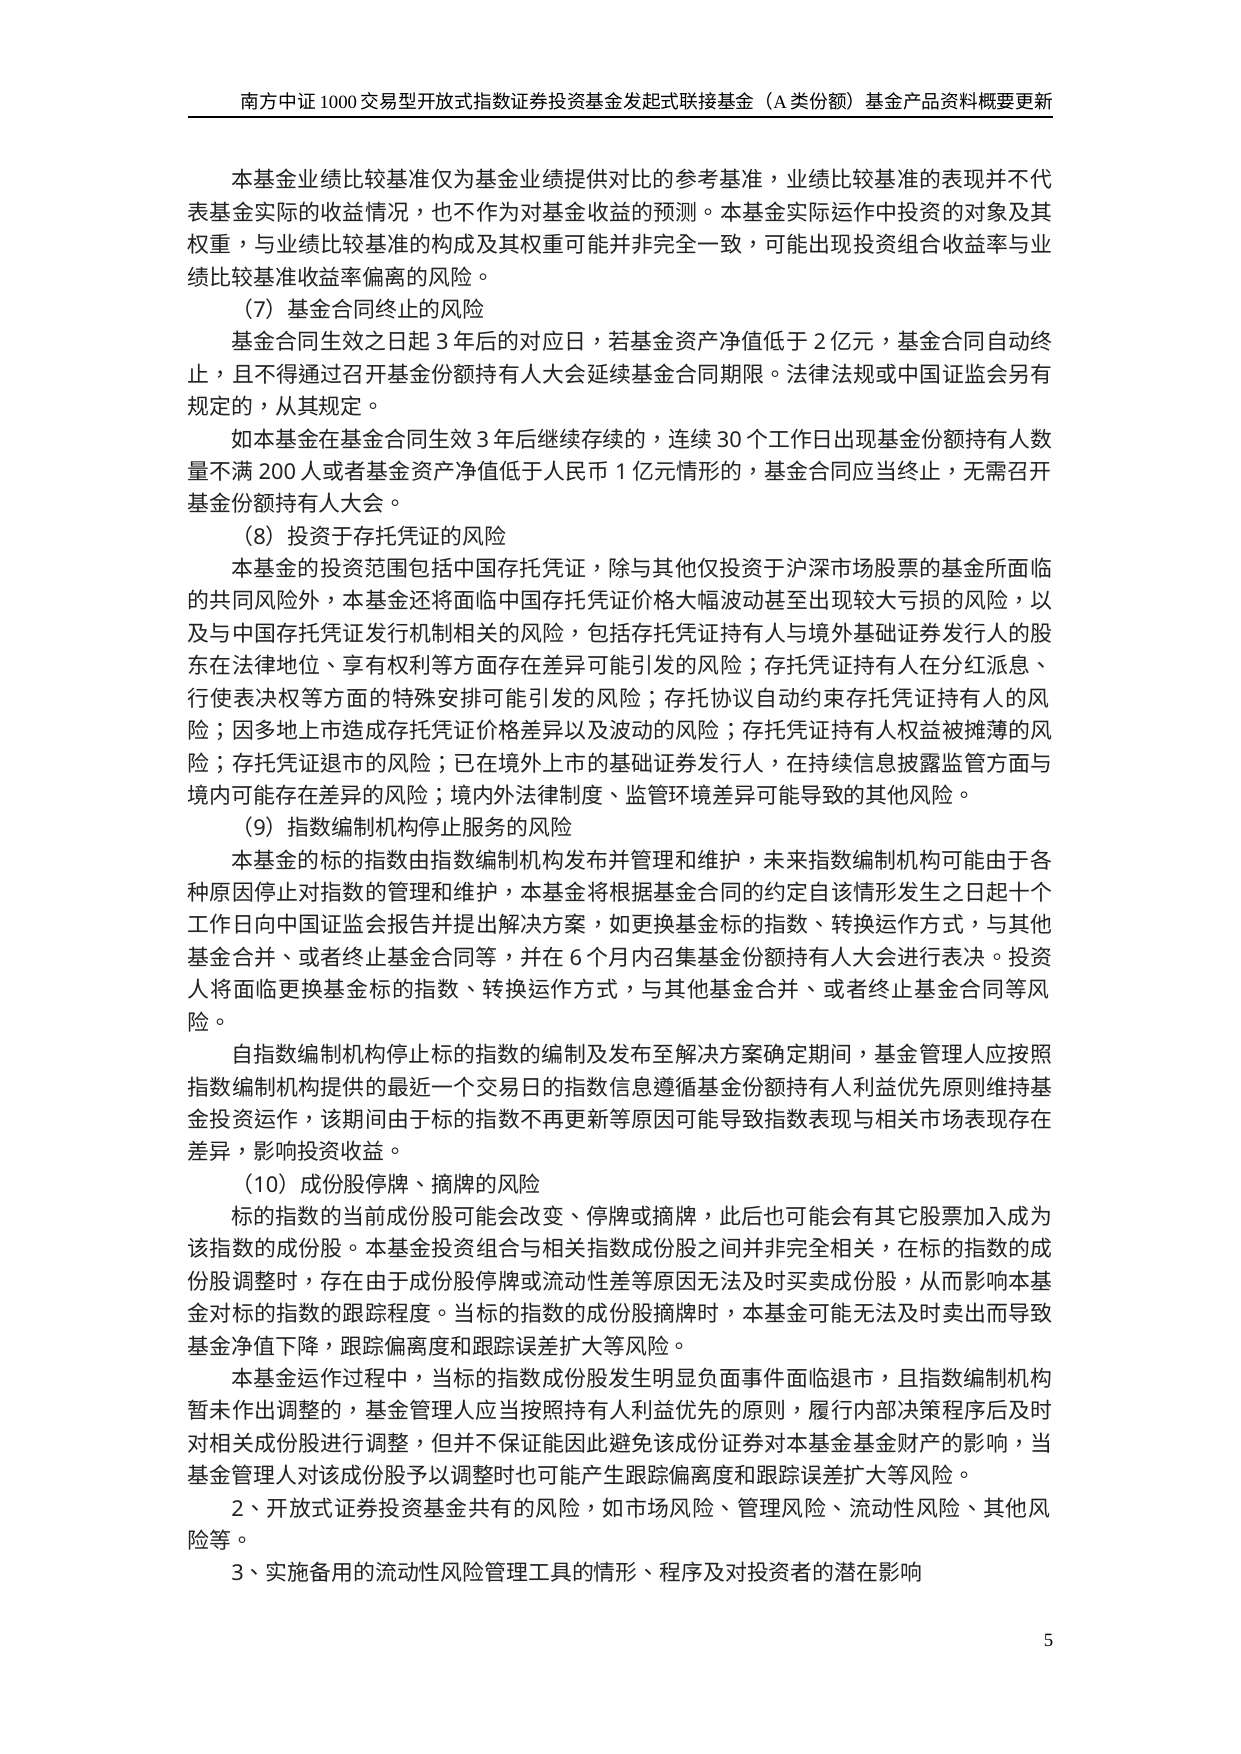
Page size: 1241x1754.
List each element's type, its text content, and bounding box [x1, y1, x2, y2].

text 标的指数的当前成份股可能会改变、停牌或摘牌，此后也可能会有其它股票加入成为该指数的成份股。本基金投资组合与相关指数成份股之间并非完全相关，在标的指数的成份股调整时，存在由于成份股停牌或流动性差等原因无法及时买卖成份股，从而影响本基金对标的指数的跟踪程度。当标的指数的成份股摘牌时，本基金可能无法及时卖出而导致基金净值下降，跟踪偏离度和跟踪误差扩大等风险。 [187, 1199, 1053, 1361]
text 本基金的投资范围包括中国存托凭证，除与其他仅投资于沪深市场股票的基金所面临的共同风险外，本基金还将面临中国存托凭证价格大幅波动甚至出现较大亏损的风险，以及与中国存托凭证发行机制相关的风险，包括存托凭证持有人与境外基础证券发行人的股东在法律地位、享有权利等方面存在差异可能引发的风险；存托凭证持有人在分红派息、行使表决权等方面的特殊安排可能引发的风险；存托协议自动约束存托凭证持有人的风险；因多地上市造成存托凭证价格差异以及波动的风险；存托凭证持有人权益被摊薄的风险；存托凭证退市的风险；已在境外上市的基础证券发行人，在持续信息披露监管方面与境内可能存在差异的风险；境内外法律制度、监管环境差异可能导致的其他风险。 [187, 551, 1053, 810]
text 2、开放式证券投资基金共有的风险，如市场风险、管理风险、流动性风险、其他风险等。 [187, 1490, 1053, 1555]
text （10）成份股停牌、摘牌的风险 [187, 1166, 1053, 1199]
text 本基金运作过程中，当标的指数成份股发生明显负面事件面临退市，且指数编制机构暂未作出调整的，基金管理人应当按照持有人利益优先的原则，履行内部决策程序后及时对相关成份股进行调整，但并不保证能因此避免该成份证券对本基金基金财产的影响，当基金管理人对该成份股予以调整时也可能产生跟踪偏离度和跟踪误差扩大等风险。 [187, 1361, 1053, 1490]
text （8）投资于存托凭证的风险 [187, 518, 1053, 551]
text 自指数编制机构停止标的指数的编制及发布至解决方案确定期间，基金管理人应按照指数编制机构提供的最近一个交易日的指数信息遵循基金份额持有人利益优先原则维持基金投资运作，该期间由于标的指数不再更新等原因可能导致指数表现与相关市场表现存在差异，影响投资收益。 [187, 1037, 1053, 1166]
text 3、实施备用的流动性风险管理工具的情形、程序及对投资者的潜在影响 [187, 1555, 1053, 1587]
text 本基金的标的指数由指数编制机构发布并管理和维护，未来指数编制机构可能由于各种原因停止对指数的管理和维护，本基金将根据基金合同的约定自该情形发生之日起十个工作日向中国证监会报告并提出解决方案，如更换基金标的指数、转换运作方式，与其他基金合并、或者终止基金合同等，并在6个月内召集基金份额持有人大会进行表决。投资人将面临更换基金标的指数、转换运作方式，与其他基金合并、或者终止基金合同等风险。 [187, 842, 1053, 1037]
text （9）指数编制机构停止服务的风险 [187, 810, 1053, 842]
text （7）基金合同终止的风险 [187, 292, 1053, 324]
text 本基金业绩比较基准仅为基金业绩提供对比的参考基准，业绩比较基准的表现并不代表基金实际的收益情况，也不作为对基金收益的预测。本基金实际运作中投资的对象及其权重，与业绩比较基准的构成及其权重可能并非完全一致，可能出现投资组合收益率与业绩比较基准收益率偏离的风险。 [187, 162, 1053, 292]
text 基金合同生效之日起3年后的对应日，若基金资产净值低于2亿元，基金合同自动终止，且不得通过召开基金份额持有人大会延续基金合同期限。法律法规或中国证监会另有规定的，从其规定。 [187, 324, 1053, 421]
text 如本基金在基金合同生效3年后继续存续的，连续30个工作日出现基金份额持有人数量不满200人或者基金资产净值低于人民币1亿元情形的，基金合同应当终止，无需召开基金份额持有人大会。 [187, 421, 1053, 518]
